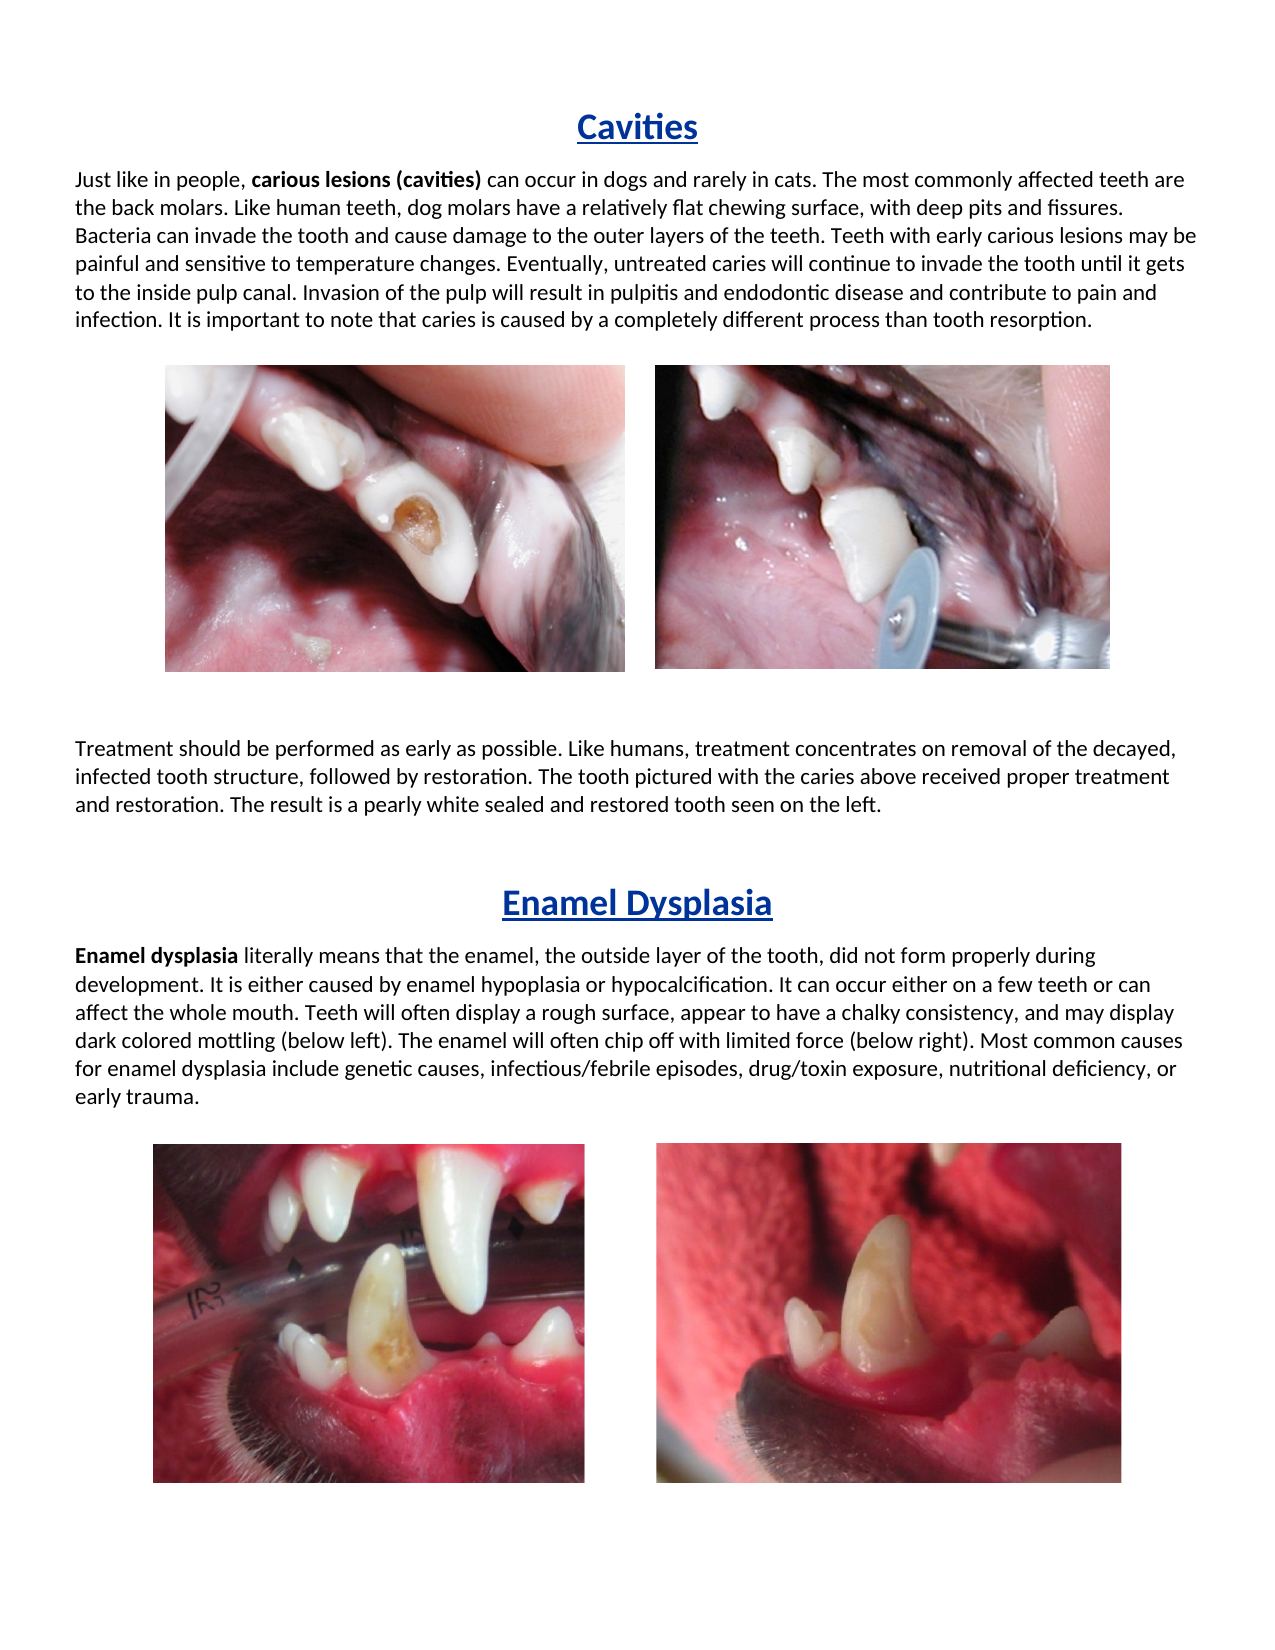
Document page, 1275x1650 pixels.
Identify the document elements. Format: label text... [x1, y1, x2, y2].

picture [153, 1144, 585, 1483]
picture [656, 1143, 1122, 1483]
text Cavities [75, 103, 1200, 149]
text Enamel dysplasia literally means that the enamel, the outside layer of the tooth, did not form properly during development. It is either caused by enamel hypoplasia or hypocalcification. It can occur either on a few teeth or can affect the whole mouth. Teeth will often display a rough surface, appear to have a chalky consistency, and may display dark colored mottling (below left). The enamel will often chip off with limited force (below right). Most common causes for enamel dysplasia include genetic causes, infectious/febrile episodes, drug/toxin exposure, nutritional deficiency, or early trauma. [75, 942, 1200, 1110]
text Enamel Dysplasia [75, 879, 1200, 925]
text Just like in people, carious lesions (cavities) can occur in dogs and rarely in cats. The most commonly affected teeth are the back molars. Like human teeth, dog molars have a relatively flat chewing surface, with deep pits and fissures. Bacteria can invade the tooth and cause damage to the outer layers of the teeth. Teeth with early carious lesions may be painful and sensitive to temperature changes. Eventually, untreated caries will continue to invade the tooth until it gets to the inside pulp canal. Invasion of the pulp will result in pulpitis and endodontic disease and contribute to pain and infection. It is important to note that caries is caused by a completely different process than tooth resorption. [75, 166, 1200, 334]
picture [655, 365, 1110, 669]
text Treatment should be performed as early as possible. Like humans, treatment concentrates on removal of the decayed, infected tooth structure, followed by restoration. The tooth pictured with the caries above received proper treatment and restoration. The result is a pearly white sealed and restored tooth seen on the left. [75, 734, 1200, 818]
picture [165, 365, 625, 672]
